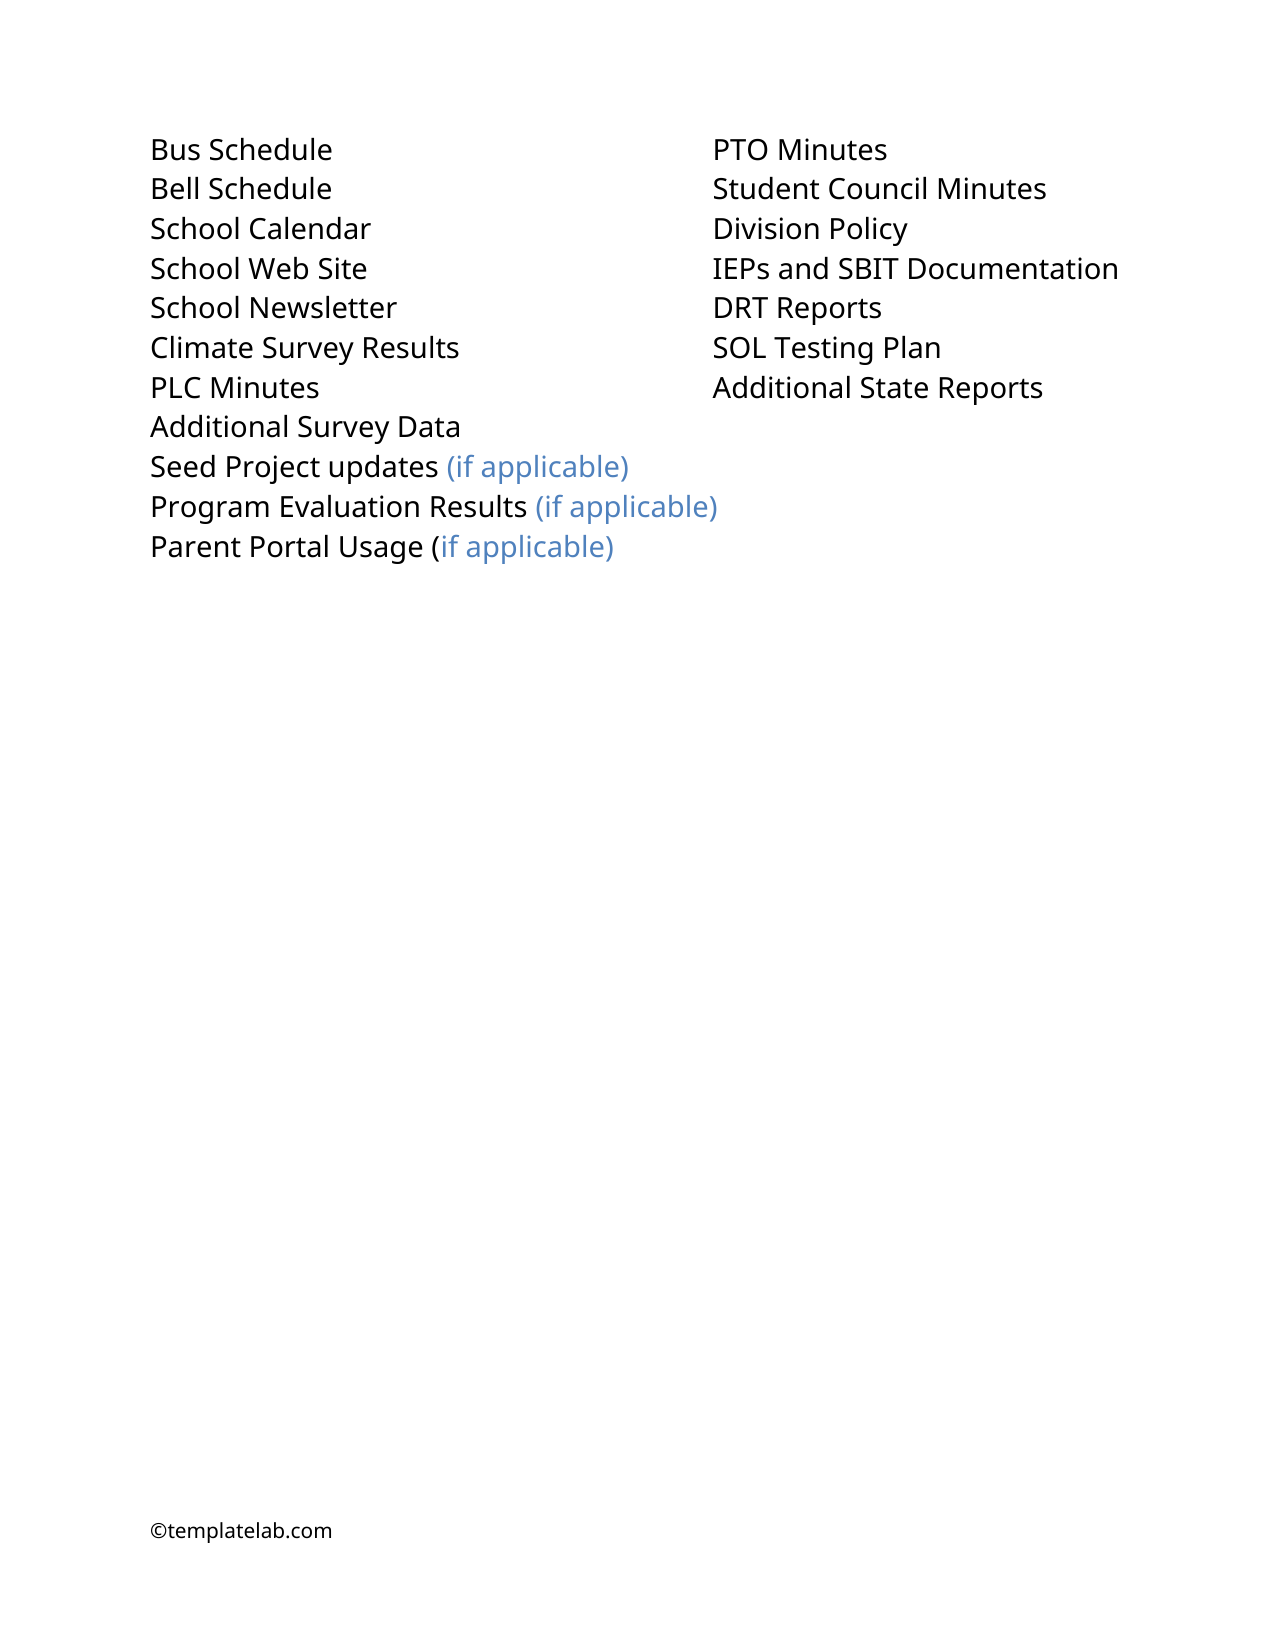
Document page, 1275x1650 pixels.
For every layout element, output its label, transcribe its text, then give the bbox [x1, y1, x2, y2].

text Additional State Reports [712, 367, 1200, 407]
text Climate Survey Results [150, 327, 637, 367]
text IEPs and SBIT Documentation [712, 248, 1200, 288]
text Additional Survey Data [150, 407, 1200, 446]
text Bell Schedule [150, 169, 637, 208]
text Seed Project updates (if applicable) [150, 446, 1200, 486]
text Parent Portal Usage (if applicable) [150, 526, 1200, 566]
text Program Evaluation Results (if applicable) [150, 486, 1200, 526]
text School Newsletter [150, 288, 637, 327]
text Division Policy [712, 208, 1200, 248]
text Student Council Minutes [712, 169, 1200, 208]
text School Calendar [150, 208, 637, 248]
text PLC Minutes [150, 367, 637, 407]
text Bus Schedule [150, 129, 637, 169]
text School Web Site [150, 248, 637, 288]
text DRT Reports [712, 288, 1200, 327]
text PTO Minutes [712, 129, 1200, 169]
text SOL Testing Plan [712, 327, 1200, 367]
